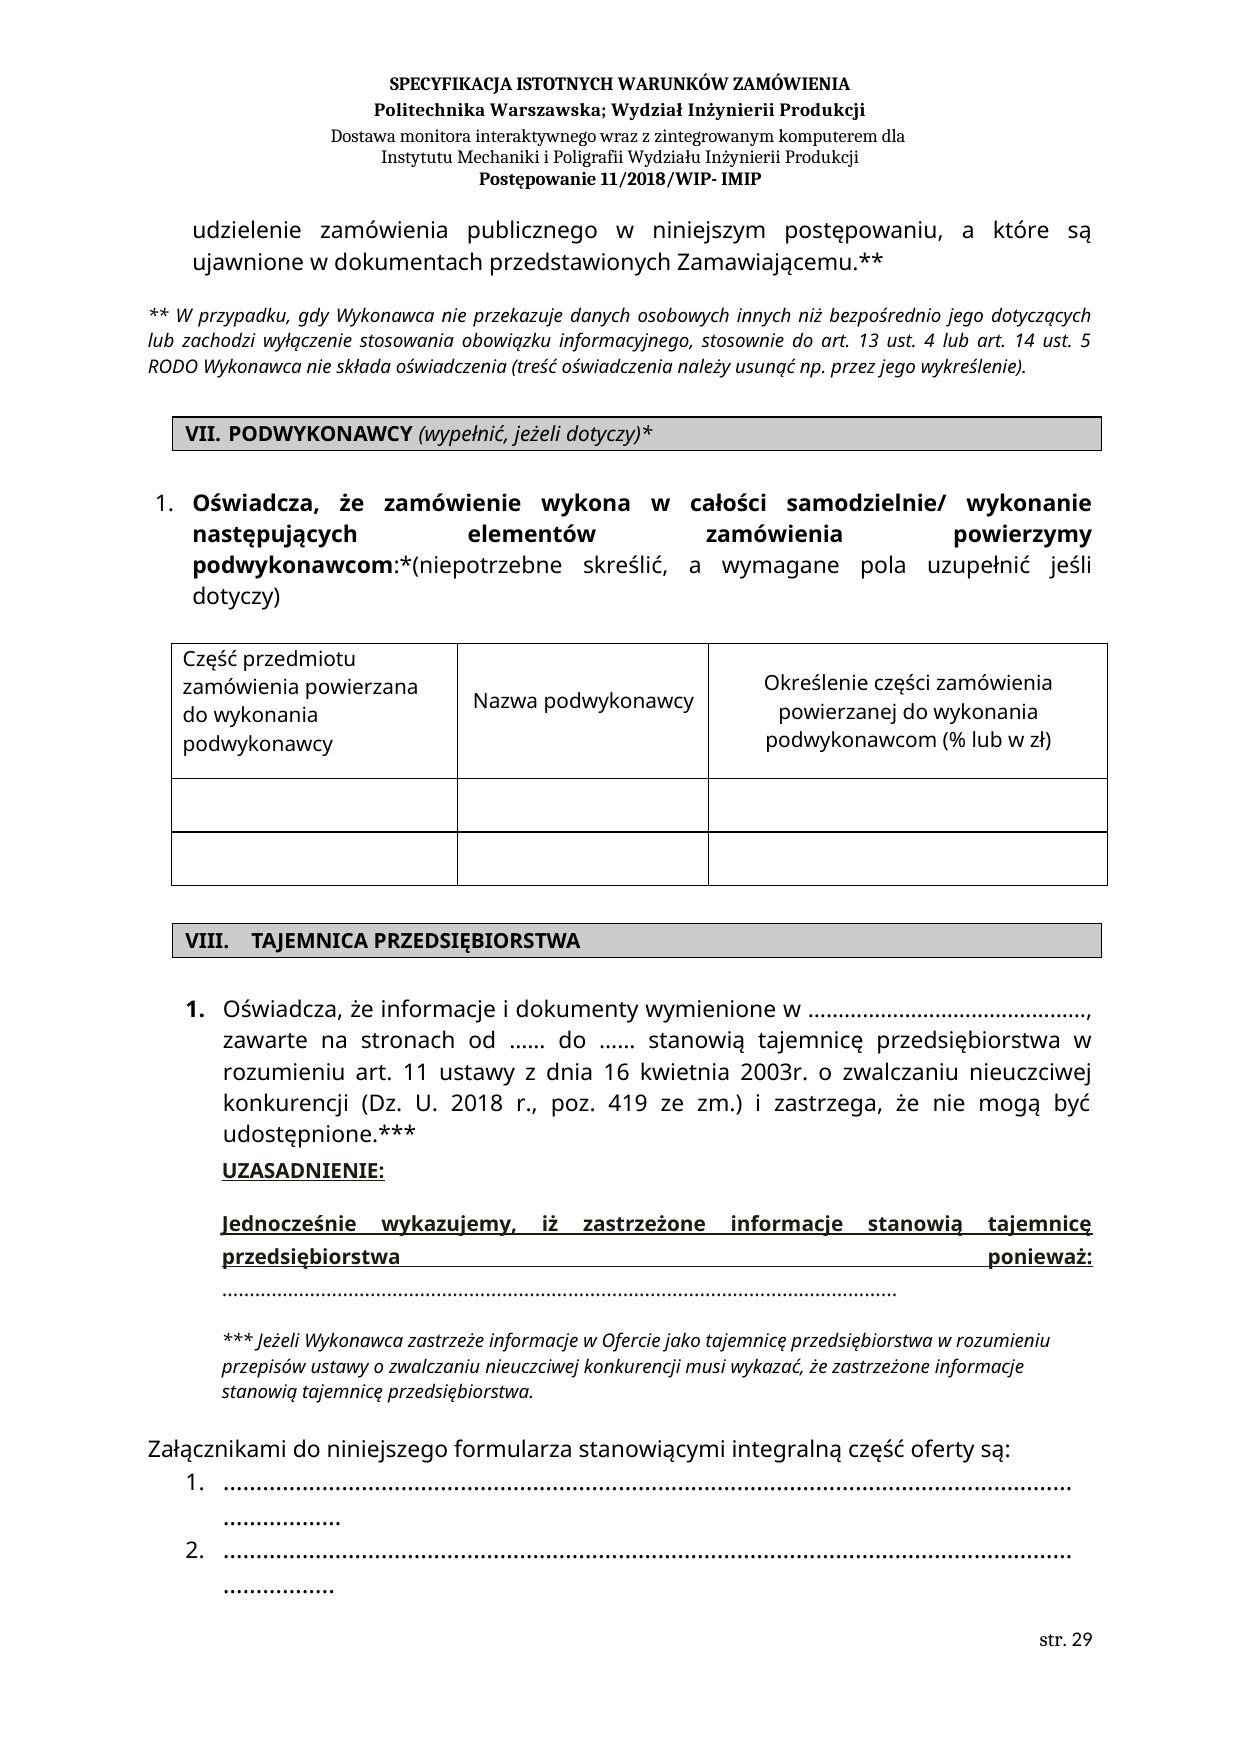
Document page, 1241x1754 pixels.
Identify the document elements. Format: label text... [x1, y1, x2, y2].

text *** Jeżeli Wykonawca zastrzeże informacje w Ofercie jako tajemnicę przedsiębiorstwa w rozumieniu przepisów ustawy o zwalczaniu nieuczciwej konkurencji musi wykazać, że zastrzeżone informacje stanowią tajemnicę przedsiębiorstwa. [222, 1328, 1092, 1404]
text Jednocześnie wykazujemy, iż zastrzeżone informacje stanowią tajemnicę przedsiębiorstwa ponieważ: …………………………………………………………………………………………………………… [222, 1209, 1092, 1233]
table_cell [709, 833, 1107, 884]
table_header Określenie części zamówienia powierzanej do wykonania podwykonawcom (% lub w zł) [709, 644, 1107, 778]
list TAJEMNICA PRZEDSIĘBIORSTWA [173, 924, 1101, 957]
table_cell [458, 833, 708, 884]
text Jednocześnie wykazujemy, iż zastrzeżone informacje stanowią tajemnicę przedsiębiorstwa ponieważ: …………………………………………………………………………………………………………… [222, 1267, 1092, 1303]
list ……………………………………………………………………………………………………………………………….. [185, 1532, 1092, 1600]
text UZASADNIENIE: [222, 1156, 1092, 1184]
text Jednocześnie wykazujemy, iż zastrzeżone informacje stanowią tajemnicę przedsiębiorstwa ponieważ: …………………………………………………………………………………………………………… [222, 1235, 1092, 1266]
table_cell [172, 779, 457, 831]
text ** W przypadku, gdy Wykonawca nie przekazuje danych osobowych innych niż bezpośrednio jego dotyczących lub zachodzi wyłączenie stosowania obowiązku informacyjnego, stosownie do art. 13 ust. 4 lub art. 14 ust. 5 RODO Wykonawca nie składa oświadczenia (treść oświadczenia należy usunąć np. przez jego wykreślenie). [148, 302, 1092, 379]
table_cell [458, 779, 708, 831]
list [154, 214, 1092, 277]
table_cell [709, 779, 1107, 831]
list PODWYKONAWCY (wypełnić, jeżeli dotyczy)* [173, 418, 1101, 450]
text Załącznikami do niniejszego formularza stanowiącymi integralną część oferty są: [148, 1433, 1092, 1464]
list Oświadcza, że zamówienie wykona w całości samodzielnie/ wykonanie następujących elementów zamówienia powierzymy podwykonawcom:*(niepotrzebne skreślić, a wymagane pola uzupełnić jeśli dotyczy) [154, 486, 1092, 611]
table_cell [172, 833, 457, 884]
list Oświadcza, że informacje i dokumenty wymienione w ……………………………….………, zawarte na stronach od …… do …… stanowią tajemnicę przedsiębiorstwa w rozumieniu art. 11 ustawy z dnia 16 kwietnia 2003r. o zwalczaniu nieuczciwej konkurencji (Dz. U. 2018 r., poz. 419 ze zm.) i zastrzega, że nie mogą być udostępnione.*** [185, 993, 1092, 1149]
table_header Nazwa podwykonawcy [458, 644, 708, 778]
table_header Część przedmiotu zamówienia powierzana do wykonania podwykonawcy [172, 644, 457, 778]
list ………………………………………………………………………………………………………………………………… [185, 1464, 1092, 1532]
